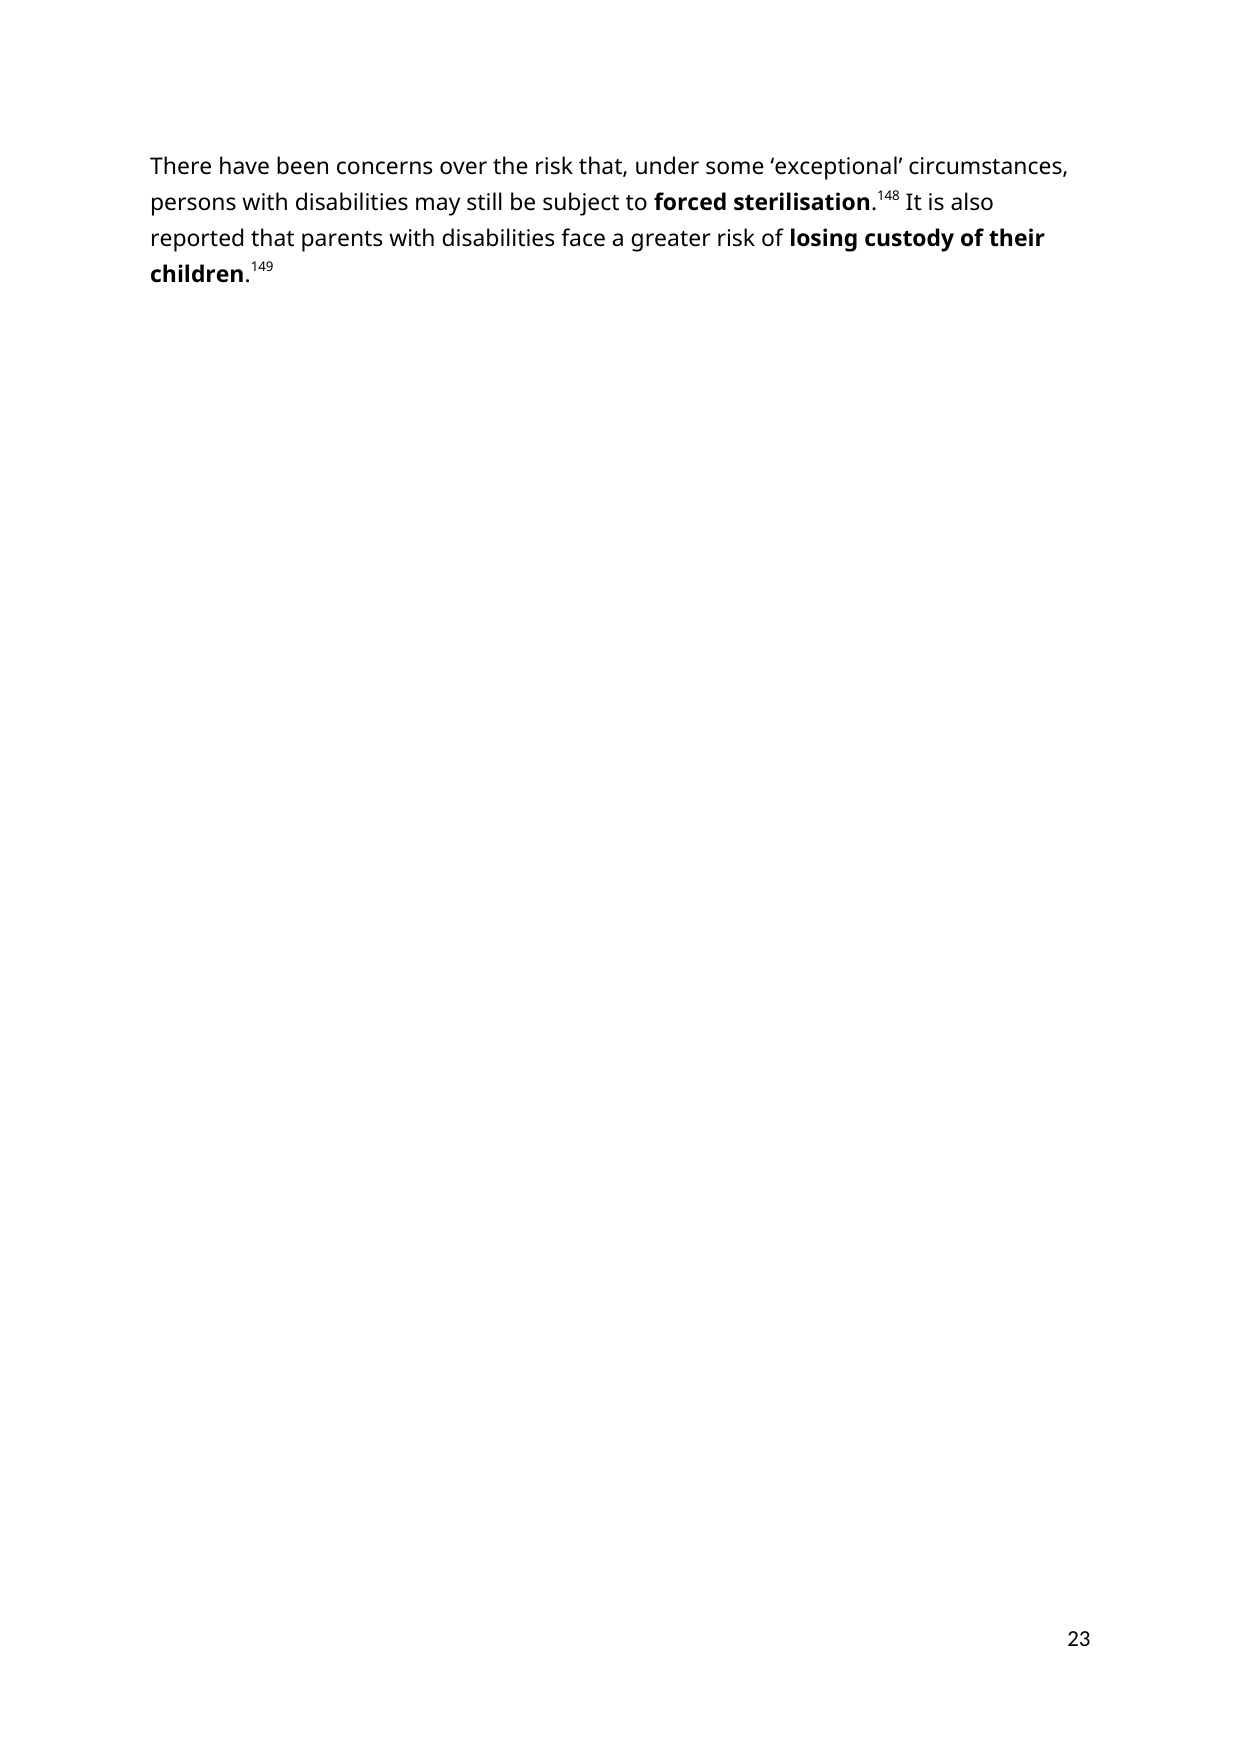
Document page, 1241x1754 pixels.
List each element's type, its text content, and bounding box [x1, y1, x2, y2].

text There have been concerns over the risk that, under some ‘exceptional’ circumstances, persons with disabilities may still be subject to forced sterilisation. It is also reported that parents with disabilities face a greater risk of losing custody of their children. [150, 150, 1090, 289]
